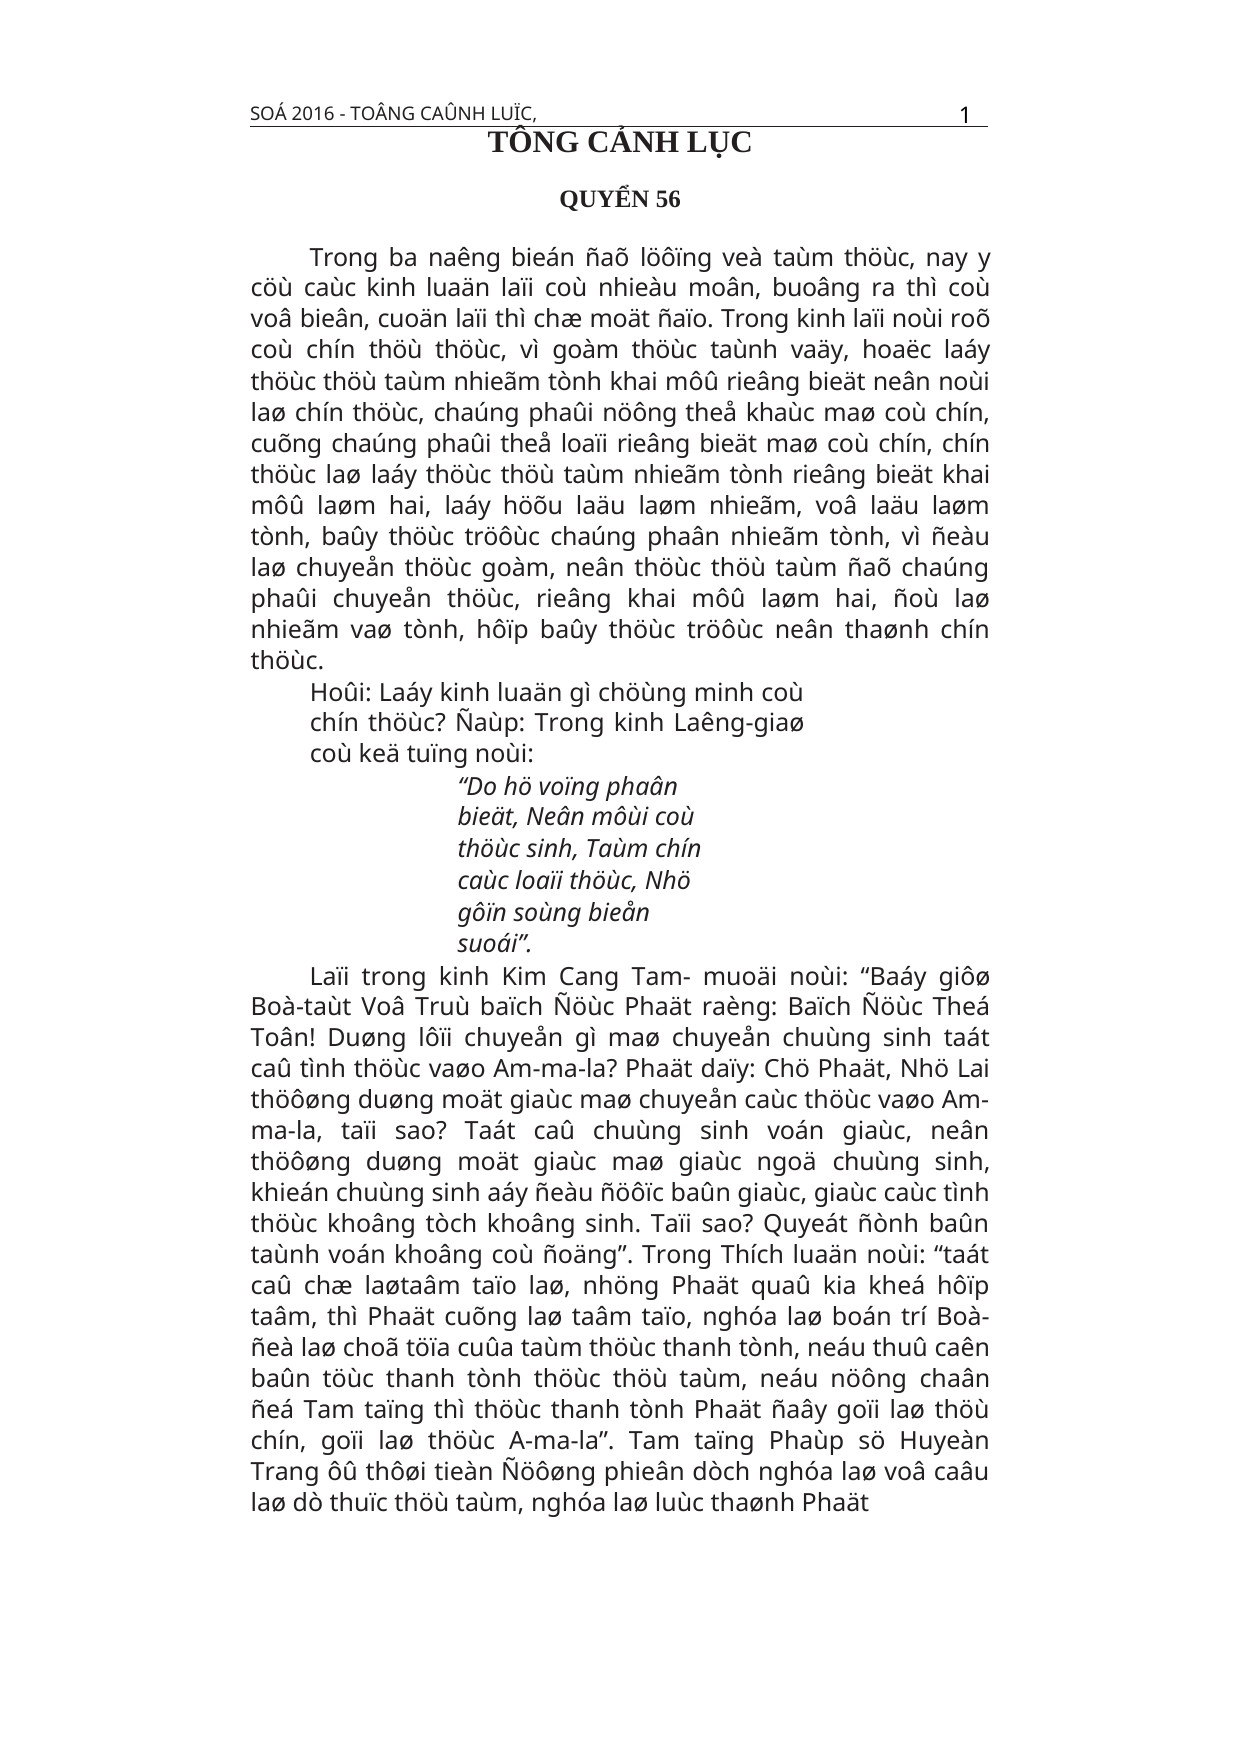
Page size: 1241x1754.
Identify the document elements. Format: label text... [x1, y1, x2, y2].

text Hoûi: Laáy kinh luaän gì chöùng minh coù chín thöùc? Ñaùp: Trong kinh Laêng-giaø coù keä tuïng noùi: [309, 677, 805, 770]
title TÔNG CẢNH LỤC [485, 125, 755, 160]
text QUYỂN 56 [485, 184, 755, 213]
text Trong ba naêng bieán ñaõ löôïng veà taùm thöùc, nay y cöù caùc kinh luaän laïi coù nhieàu moân, buoâng ra thì coù voâ bieân, cuoän laïi thì chæ moät ñaïo. Trong kinh laïi noùi roõ coù chín thöù thöùc, vì goàm thöùc taùnh vaäy, hoaëc laáy thöùc thöù taùm nhieãm tònh khai môû rieâng bieät neân noùi laø chín thöùc, chaúng phaûi nöông theå khaùc maø coù chín, cuõng chaúng phaûi theå loaïi rieâng bieät maø coù chín, chín thöùc laø laáy thöùc thöù taùm nhieãm tònh rieâng bieät khai môû laøm hai, laáy höõu laäu laøm nhieãm, voâ laäu laøm tònh, baûy thöùc tröôùc chaúng phaân nhieãm tònh, vì ñeàu laø chuyeån thöùc goàm, neân thöùc thöù taùm ñaõ chaúng phaûi chuyeån thöùc, rieâng khai môû laøm hai, ñoù laø nhieãm vaø tònh, hôïp baûy thöùc tröôùc neân thaønh chín thöùc. [250, 242, 991, 677]
text “Do hö voïng phaân bieät, Neân môùi coù thöùc sinh, Taùm chín caùc loaïi thöùc, Nhö gôïn soùng bieån suoái”. [457, 770, 721, 960]
text Laïi trong kinh Kim Cang Tam- muoäi noùi: “Baáy giôø Boà-taùt Voâ Truù baïch Ñöùc Phaät raèng: Baïch Ñöùc Theá Toân! Duøng lôïi chuyeån gì maø chuyeån chuùng sinh taát caû tình thöùc vaøo Am-ma-la? Phaät daïy: Chö Phaät, Nhö Lai thöôøng duøng moät giaùc maø chuyeån caùc thöùc vaøo Am-ma-la, taïi sao? Taát caû chuùng sinh voán giaùc, neân thöôøng duøng moät giaùc maø giaùc ngoä chuùng sinh, khieán chuùng sinh aáy ñeàu ñöôïc baûn giaùc, giaùc caùc tình thöùc khoâng tòch khoâng sinh. Taïi sao? Quyeát ñònh baûn taùnh voán khoâng coù ñoäng”. Trong Thích luaän noùi: “taát caû chæ laøtaâm taïo laø, nhöng Phaät quaû kia kheá hôïp taâm, thì Phaät cuõng laø taâm taïo, nghóa laø boán trí Boà-ñeà laø choã töïa cuûa taùm thöùc thanh tònh, neáu thuû caên baûn töùc thanh tònh thöùc thöù taùm, neáu nöông chaân ñeá Tam taïng thì thöùc thanh tònh Phaät ñaây goïi laø thöù chín, goïi laø thöùc A-ma-la”. Tam taïng Phaùp sö Huyeàn Trang ôû thôøi tieàn Ñöôøng phieân dòch nghóa laø voâ caâu laø dò thuïc thöù taùm, nghóa laø luùc thaønh Phaät [250, 960, 990, 1519]
